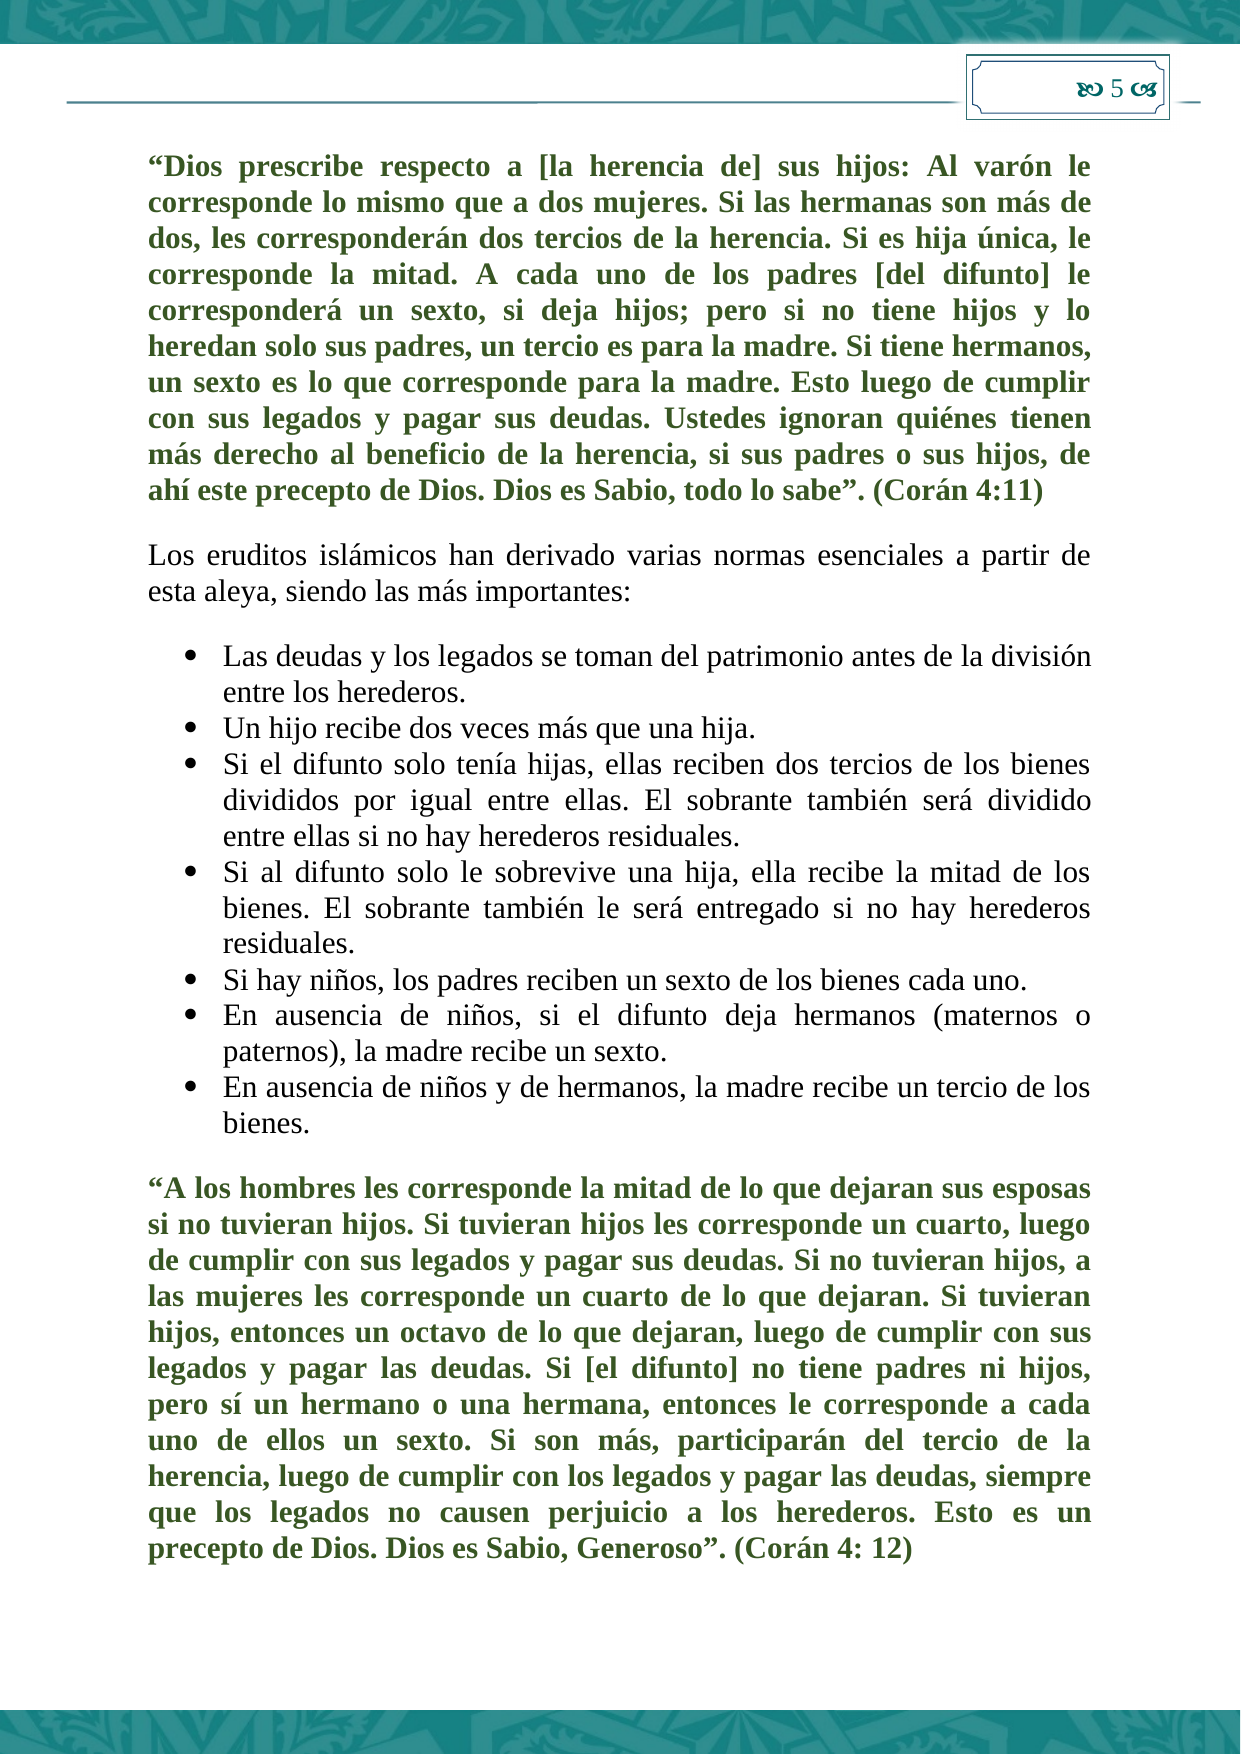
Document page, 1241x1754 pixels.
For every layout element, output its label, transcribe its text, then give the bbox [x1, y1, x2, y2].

list Si el difunto solo tenía hijas, ellas reciben dos tercios de los bienes divididos por igual entre ellas. El sobrante también será dividido entre ellas si no hay herederos residuales. [185, 745, 1092, 853]
list En ausencia de niños, si el difunto deja hermanos (maternos o paternos), la madre recibe un sexto. [185, 997, 1092, 1068]
text Los eruditos islámicos han derivado varias normas esenciales a partir de esta aleya, siendo las más importantes: [148, 536, 1092, 608]
list Un hijo recibe dos veces más que una hija. [185, 709, 1092, 745]
list Las deudas y los legados se toman del patrimonio antes de la división entre los herederos. [185, 637, 1092, 709]
list Si hay niños, los padres reciben un sexto de los bienes cada uno. [185, 961, 1092, 997]
text “A los hombres les corresponde la mitad de lo que dejaran sus esposas si no tuvieran hijos. Si tuvieran hijos les corresponde un cuarto, luego de cumplir con sus legados y pagar sus deudas. Si no tuvieran hijos, a las mujeres les corresponde un cuarto de lo que dejaran. Si tuvieran hijos, entonces un octavo de lo que dejaran, luego de cumplir con sus legados y pagar las deudas. Si [el difunto] no tiene padres ni hijos, pero sí un hermano o una hermana, entonces le corresponde a cada uno de ellos un sexto. Si son más, participarán del tercio de la herencia, luego de cumplir con los legados y pagar las deudas, siempre que los legados no causen perjuicio a los herederos. Esto es un precepto de Dios. Dios es Sabio, Generoso”. (Corán 4: 12) [148, 1169, 1092, 1565]
picture [0, 1710, 1241, 1754]
text “Dios prescribe respecto a [la herencia de] sus hijos: Al varón le corresponde lo mismo que a dos mujeres. Si las hermanas son más de dos, les corresponderán dos tercios de la herencia. Si es hija única, le corresponde la mitad. A cada uno de los padres [del difunto] le corresponderá un sexto, si deja hijos; pero si no tiene hijos y lo heredan solo sus padres, un tercio es para la madre. Si tiene hermanos, un sexto es lo que corresponde para la madre. Esto luego de cumplir con sus legados y pagar sus deudas. Ustedes ignoran quiénes tienen más derecho al beneficio de la herencia, si sus padres o sus hijos, de ahí este precepto de Dios. Dios es Sabio, todo lo sabe”. (Corán 4:11) [148, 148, 1092, 507]
list En ausencia de niños y de hermanos, la madre recibe un tercio de los bienes. [185, 1068, 1092, 1140]
picture [0, 0, 1240, 44]
list Si al difunto solo le sobrevive una hija, ella recibe la mitad de los bienes. El sobrante también le será entregado si no hay herederos residuales. [185, 853, 1092, 961]
